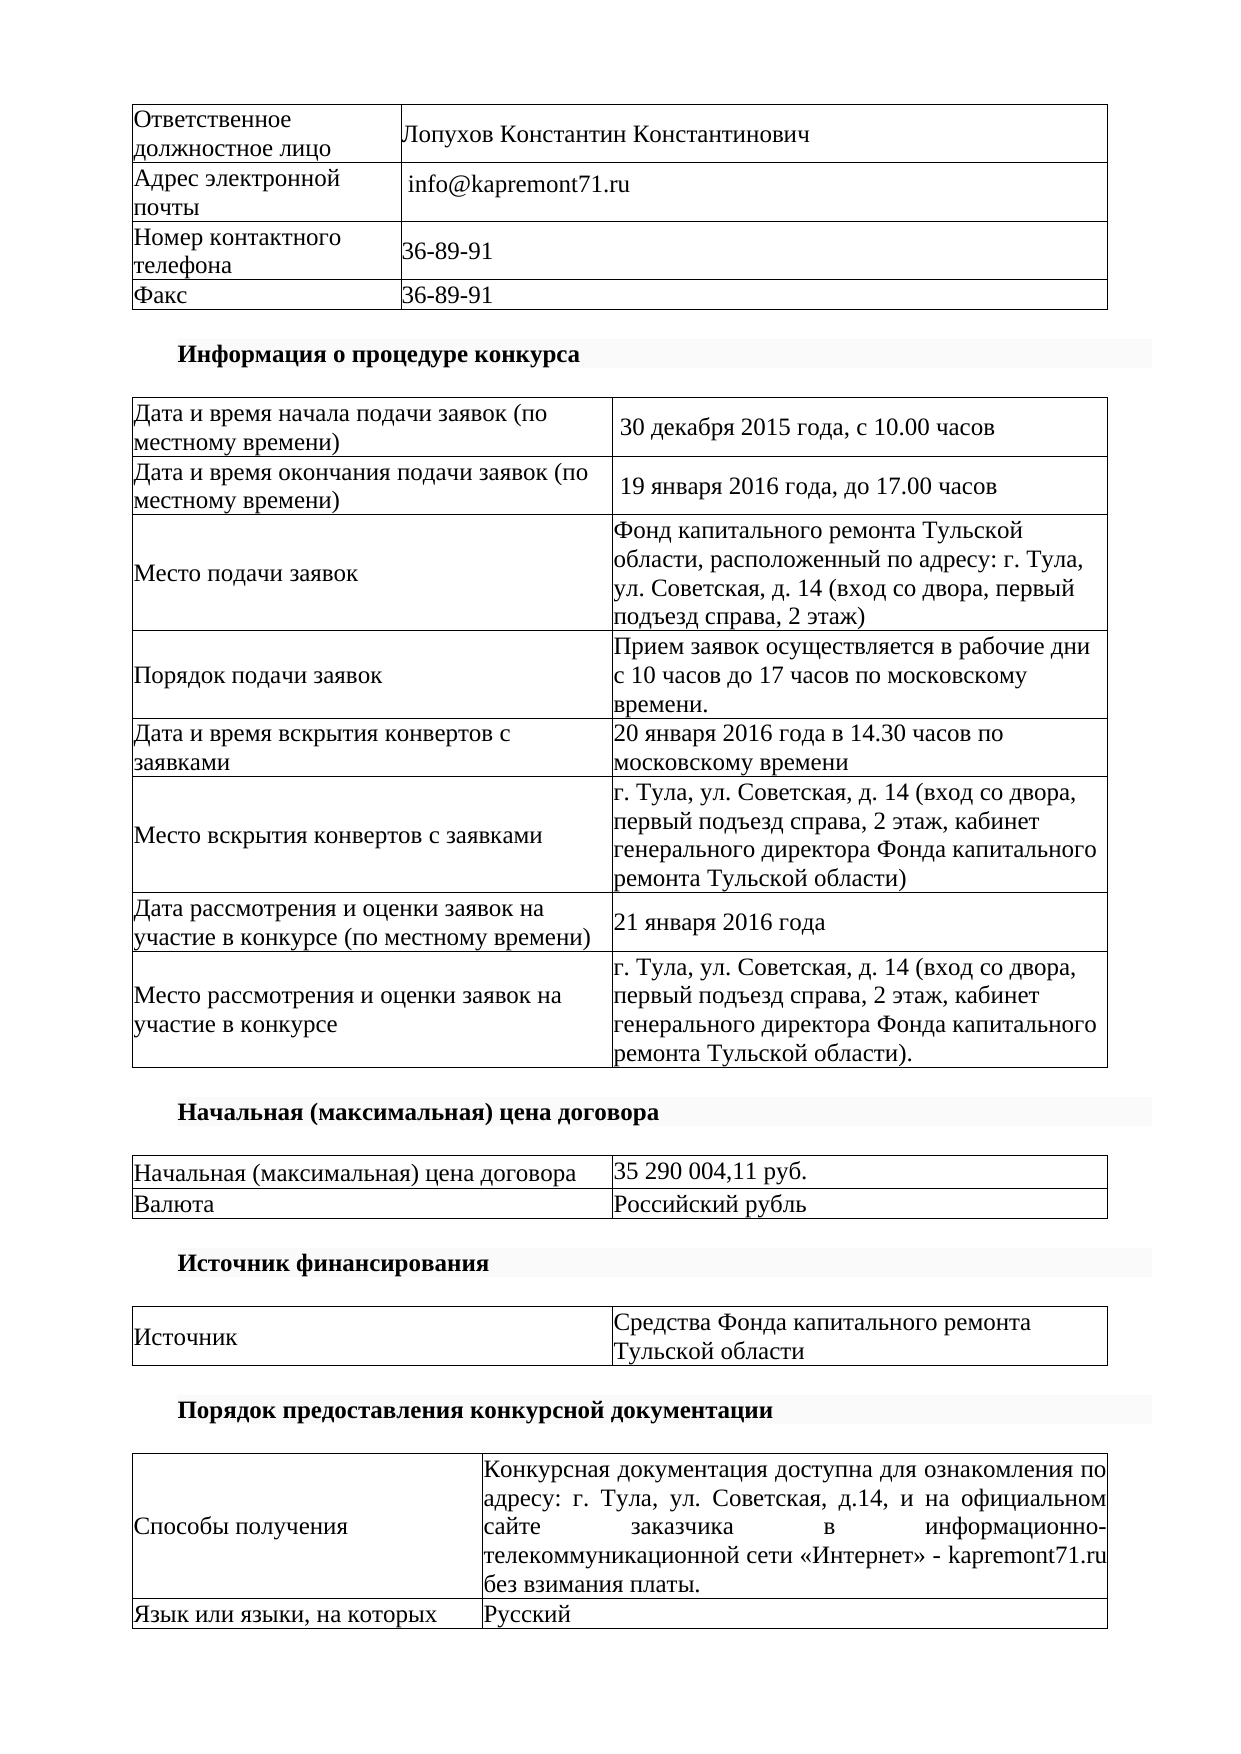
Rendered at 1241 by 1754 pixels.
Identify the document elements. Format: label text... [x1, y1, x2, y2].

table_cell Валюта [133, 1189, 612, 1218]
table_cell 36-89-91 [402, 222, 1107, 279]
table_cell Лопухов Константин Константинович [402, 105, 1107, 162]
table_header Средства Фонда капитального ремонта Тульской области [613, 1307, 1107, 1365]
text Порядок предоставления конкурсной документации [177, 1395, 1152, 1424]
table_cell Прием заявок осуществляется в рабочие дни с 10 часов до 17 часов по московскому времени. [613, 631, 1107, 717]
table_header 30 декабря 2015 года, с 10.00 часов [613, 398, 1107, 456]
text Начальная (максимальная) цена договора [177, 1097, 1152, 1126]
table_cell Фонд капитального ремонта Тульской области, расположенный по адресу: г. Тула, ул. Советская, д. 14 (вход со двора, первый подъезд справа, 2 этаж) [613, 515, 1107, 630]
table_cell Номер контактного телефона [133, 222, 401, 279]
table_header 35 290 004,11 руб. [613, 1156, 1107, 1188]
table_cell 21 января 2016 года [613, 893, 1107, 951]
table_header Способы получения [133, 1454, 482, 1598]
table_cell 20 января 2016 года в 14.30 часов по московскому времени [613, 719, 1107, 776]
table_cell info@kapremont71.ru [402, 163, 1107, 221]
table_cell Дата рассмотрения и оценки заявок на участие в конкурсе (по местному времени) [133, 893, 612, 951]
table_cell Место подачи заявок [133, 515, 612, 630]
table_cell г. Тула, ул. Советская, д. 14 (вход со двора, первый подъезд справа, 2 этаж, кабинет генерального директора Фонда капитального ремонта Тульской области). [613, 952, 1107, 1067]
text Источник финансирования [177, 1248, 1152, 1277]
table_cell Факс [133, 280, 401, 309]
table_cell Ответственное должностное лицо [133, 105, 401, 162]
table_cell Адрес электронной почты [133, 163, 401, 221]
table_header Начальная (максимальная) цена договора [133, 1156, 612, 1188]
table_cell 19 января 2016 года, до 17.00 часов [613, 457, 1107, 514]
table_cell Место вскрытия конвертов с заявками [133, 777, 612, 892]
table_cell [133, 1599, 482, 1627]
table_cell г. Тула, ул. Советская, д. 14 (вход со двора, первый подъезд справа, 2 этаж, кабинет генерального директора Фонда капитального ремонта Тульской области) [613, 777, 1107, 892]
table_cell Российский рубль [613, 1189, 1107, 1218]
text Информация о процедуре конкурса [177, 339, 1152, 368]
table_cell Место рассмотрения и оценки заявок на участие в конкурсе [133, 952, 612, 1067]
table_header Источник [133, 1307, 612, 1365]
table_cell Дата и время окончания подачи заявок (по местному времени) [133, 457, 612, 514]
table_cell Русский [483, 1599, 1107, 1627]
table_cell 36-89-91 [402, 280, 1107, 309]
table_header Конкурсная документация доступна для ознакомления по адресу: г. Тула, ул. Советская, д.14, и на официальном сайте заказчика в информационно-телекоммуникационной сети «Интернет» - kapremont71.ru без взимания платы. [483, 1454, 1107, 1598]
table_cell Порядок подачи заявок [133, 631, 612, 717]
table_header Дата и время начала подачи заявок (по местному времени) [133, 398, 612, 456]
table_cell Дата и время вскрытия конвертов с заявками [133, 719, 612, 776]
